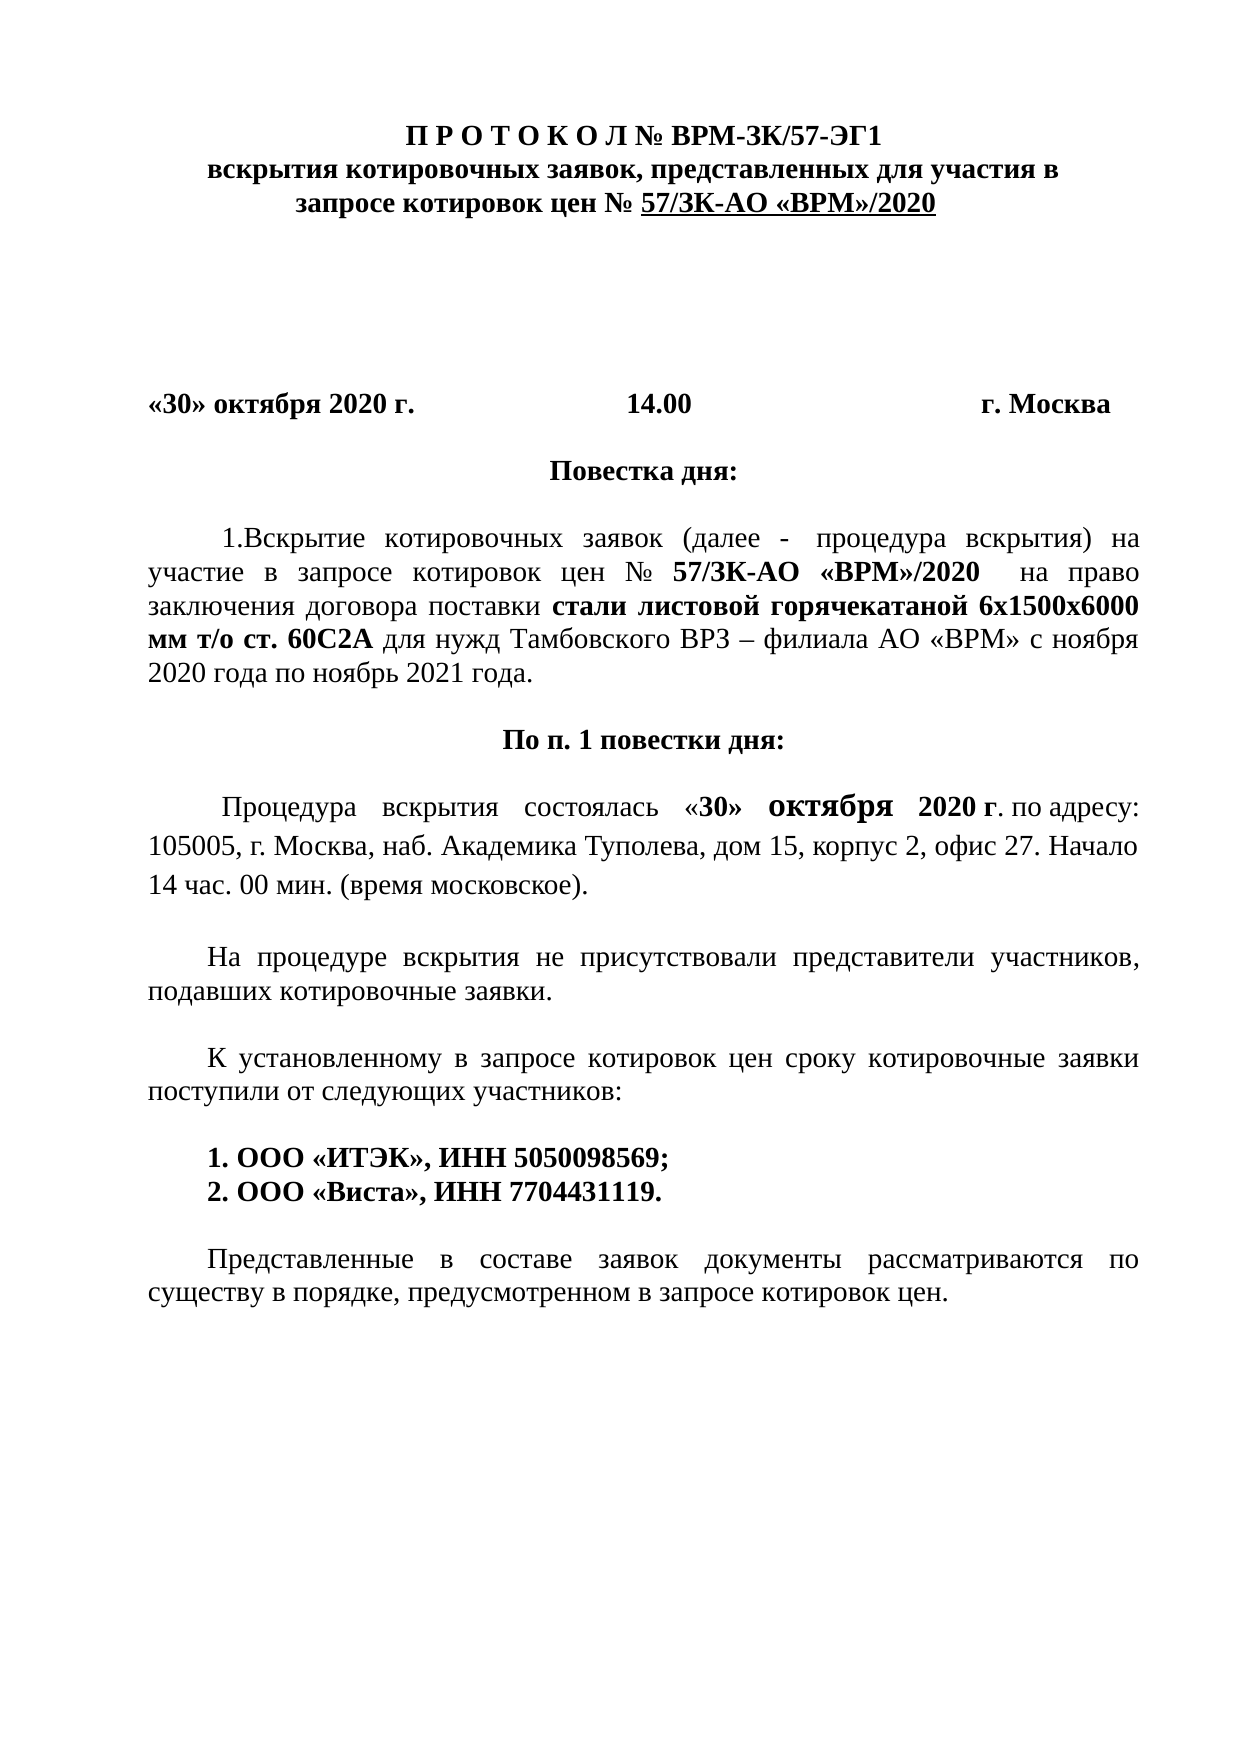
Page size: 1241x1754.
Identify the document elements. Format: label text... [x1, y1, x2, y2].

text На процедуре вскрытия не присутствовали представители участников, подавших котировочные заявки. [148, 939, 1140, 1006]
text вскрытия котировочных заявок, представленных для участия в запросе котировок цен № 57/ЗК-АО «ВРМ»/2020 [207, 152, 1140, 219]
list ООО «ИТЭК», ИНН 5050098569; [207, 1140, 1140, 1174]
text Процедура вскрытия состоялась «30» октября 2020 г. по адресу: 105005, г. Москва, наб. Академика Туполева, дом 15, корпус 2, офис 27. Начало 14 час. 00 мин. (время московское). [148, 789, 1140, 901]
text Повестка дня: [148, 453, 1140, 487]
text «30» октября 2020 г. 14.00 г. Москва [148, 386, 1140, 420]
text К установленному в запросе котировок цен сроку котировочные заявки поступили от следующих участников: [148, 1040, 1140, 1107]
text 1.Вскрытие котировочных заявок (далее - процедура вскрытия) на участие в запросе котировок цен № 57/ЗК-АО «ВРМ»/2020 на право заключения договора поставки стали листовой горячекатаной 6х1500х6000 мм т/о ст. 60С2А для нужд Тамбовского ВРЗ – филиала АО «ВРМ» с ноября 2020 года по ноябрь 2021 года. [148, 521, 1140, 688]
text По п. 1 повестки дня: [148, 722, 1140, 755]
list ООО «Виста», ИНН 7704431119. [207, 1174, 1140, 1207]
text П Р О Т О К О Л № ВРМ-ЗК/57-ЭГ1 [148, 118, 1140, 152]
text Представленные в составе заявок документы рассматриваются по существу в порядке, предусмотренном в запросе котировок цен. [148, 1241, 1140, 1308]
